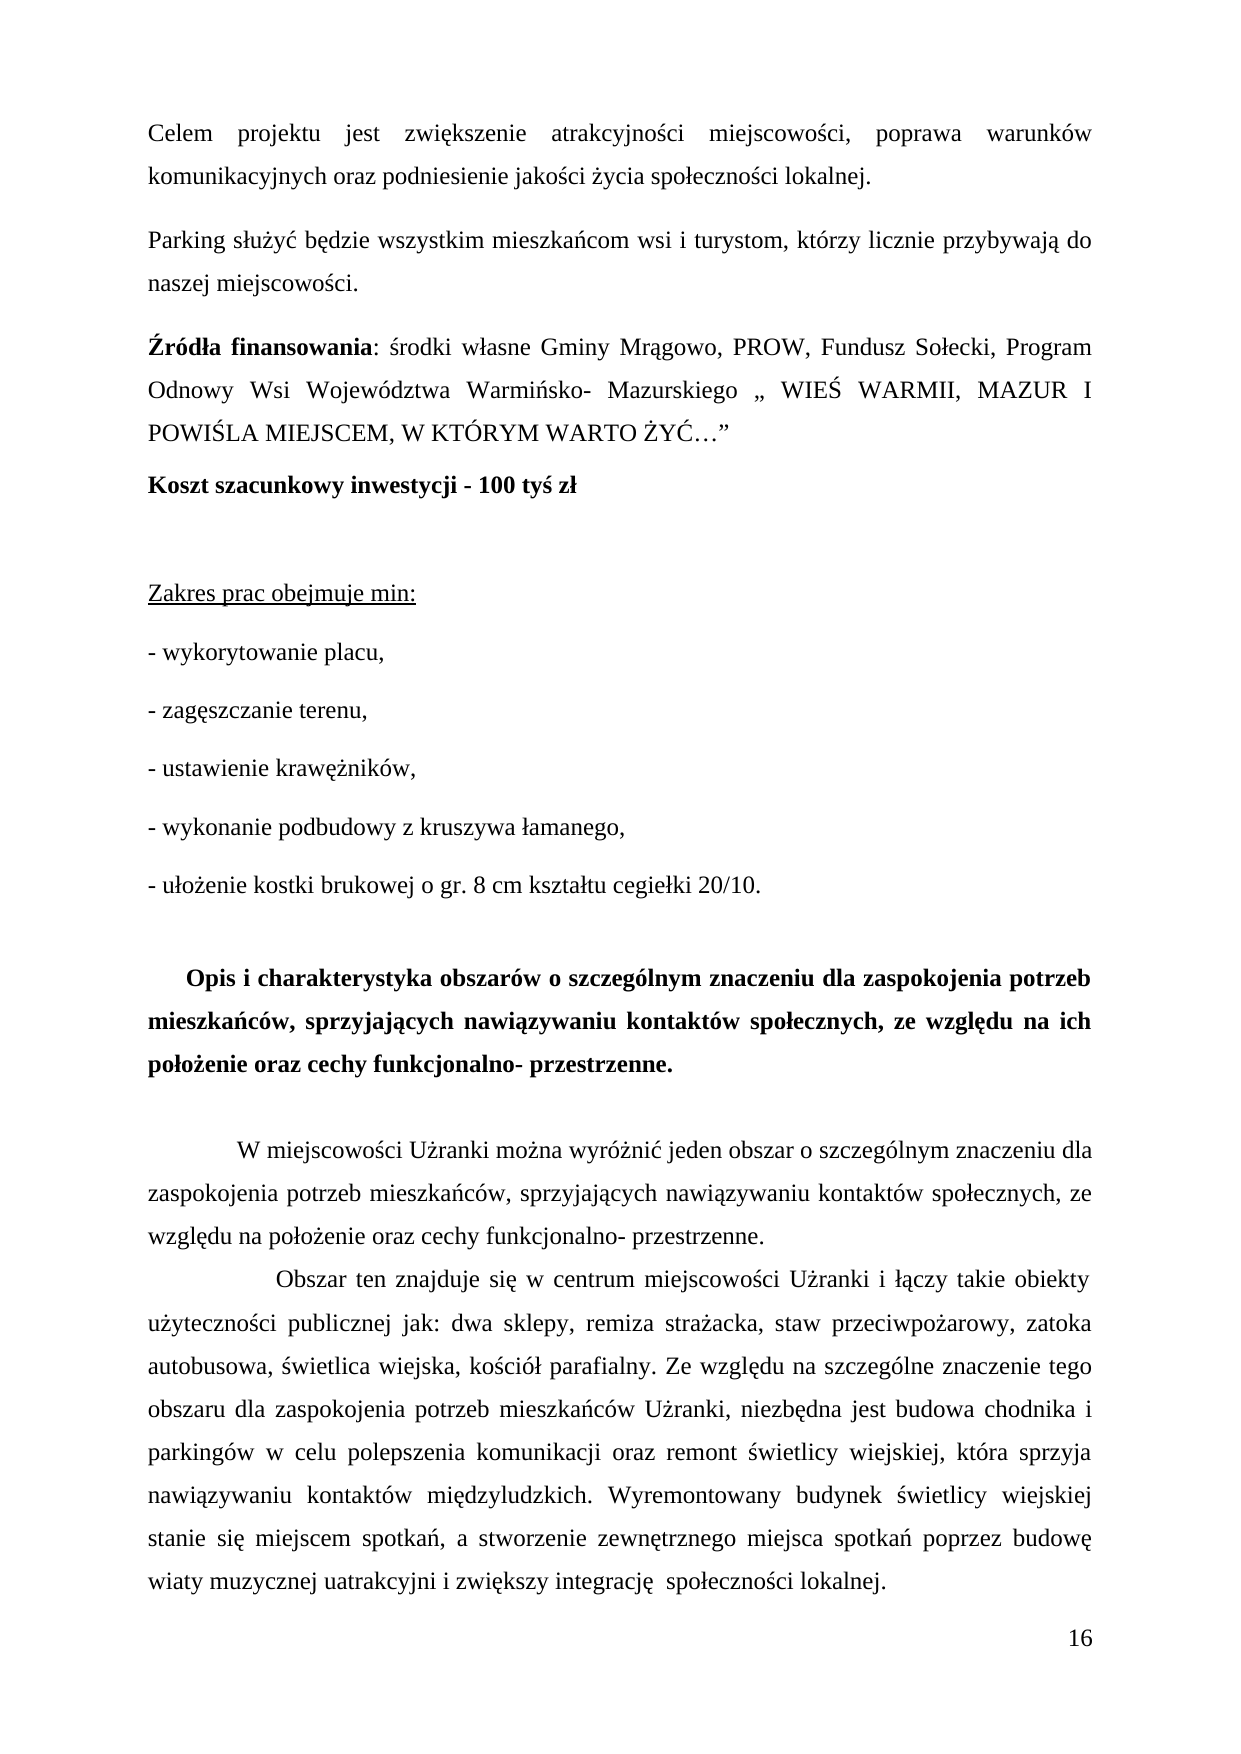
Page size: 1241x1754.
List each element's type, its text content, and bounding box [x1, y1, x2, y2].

text Parking służyć będzie wszystkim mieszkańcom wsi i turystom, którzy licznie przybywają do naszej miejscowości. [148, 225, 1093, 297]
text - wykonanie podbudowy z kruszywa łamanego, [148, 803, 1093, 840]
text - zagęszczanie terenu, [148, 686, 1093, 724]
text Opis i charakterystyka obszarów o szczególnym znaczeniu dla zaspokojenia potrzeb mieszkańców, sprzyjających nawiązywaniu kontaktów społecznych, ze względu na ich położenie oraz cechy funkcjonalno- przestrzenne. [148, 963, 1093, 1078]
text - wykorytowanie placu, [148, 628, 1093, 665]
text - ustawienie krawężników, [148, 744, 1093, 782]
text Koszt szacunkowy inwestycji - 100 tyś zł [148, 462, 1093, 499]
text - ułożenie kostki brukowej o gr. 8 cm kształtu cegiełki 20/10. [148, 861, 1093, 899]
text W miejscowości Użranki można wyróżnić jeden obszar o szczególnym znaczeniu dla zaspokojenia potrzeb mieszkańców, sprzyjających nawiązywaniu kontaktów społecznych, ze względu na położenie oraz cechy funkcjonalno- przestrzenne. [148, 1135, 1093, 1250]
text Zakres prac obejmuje min: [148, 578, 1093, 607]
text Źródła finansowania: środki własne Gminy Mrągowo, PROW, Fundusz Sołecki, Program Odnowy Wsi Województwa Warmińsko- Mazurskiego „ WIEŚ WARMII, MAZUR I POWIŚLA MIEJSCEM, W KTÓRYM WARTO ŻYĆ…” [148, 332, 1093, 447]
text Obszar ten znajduje się w centrum miejscowości Użranki i łączy takie obiekty użyteczności publicznej jak: dwa sklepy, remiza strażacka, staw przeciwpożarowy, zatoka autobusowa, świetlica wiejska, kościół parafialny. Ze względu na szczególne znaczenie tego obszaru dla zaspokojenia potrzeb mieszkańców Użranki, niezbędna jest budowa chodnika i parkingów w celu polepszenia komunikacji oraz remont świetlicy wiejskiej, która sprzyja nawiązywaniu kontaktów międzyludzkich. Wyremontowany budynek świetlicy wiejskiej stanie się miejscem spotkań, a stworzenie zewnętrznego miejsca spotkań poprzez budowę wiaty muzycznej uatrakcyjni i zwiększy integrację społeczności lokalnej. [148, 1264, 1093, 1595]
text Celem projektu jest zwiększenie atrakcyjności miejscowości, poprawa warunków komunikacyjnych oraz podniesienie jakości życia społeczności lokalnej. [148, 118, 1093, 190]
